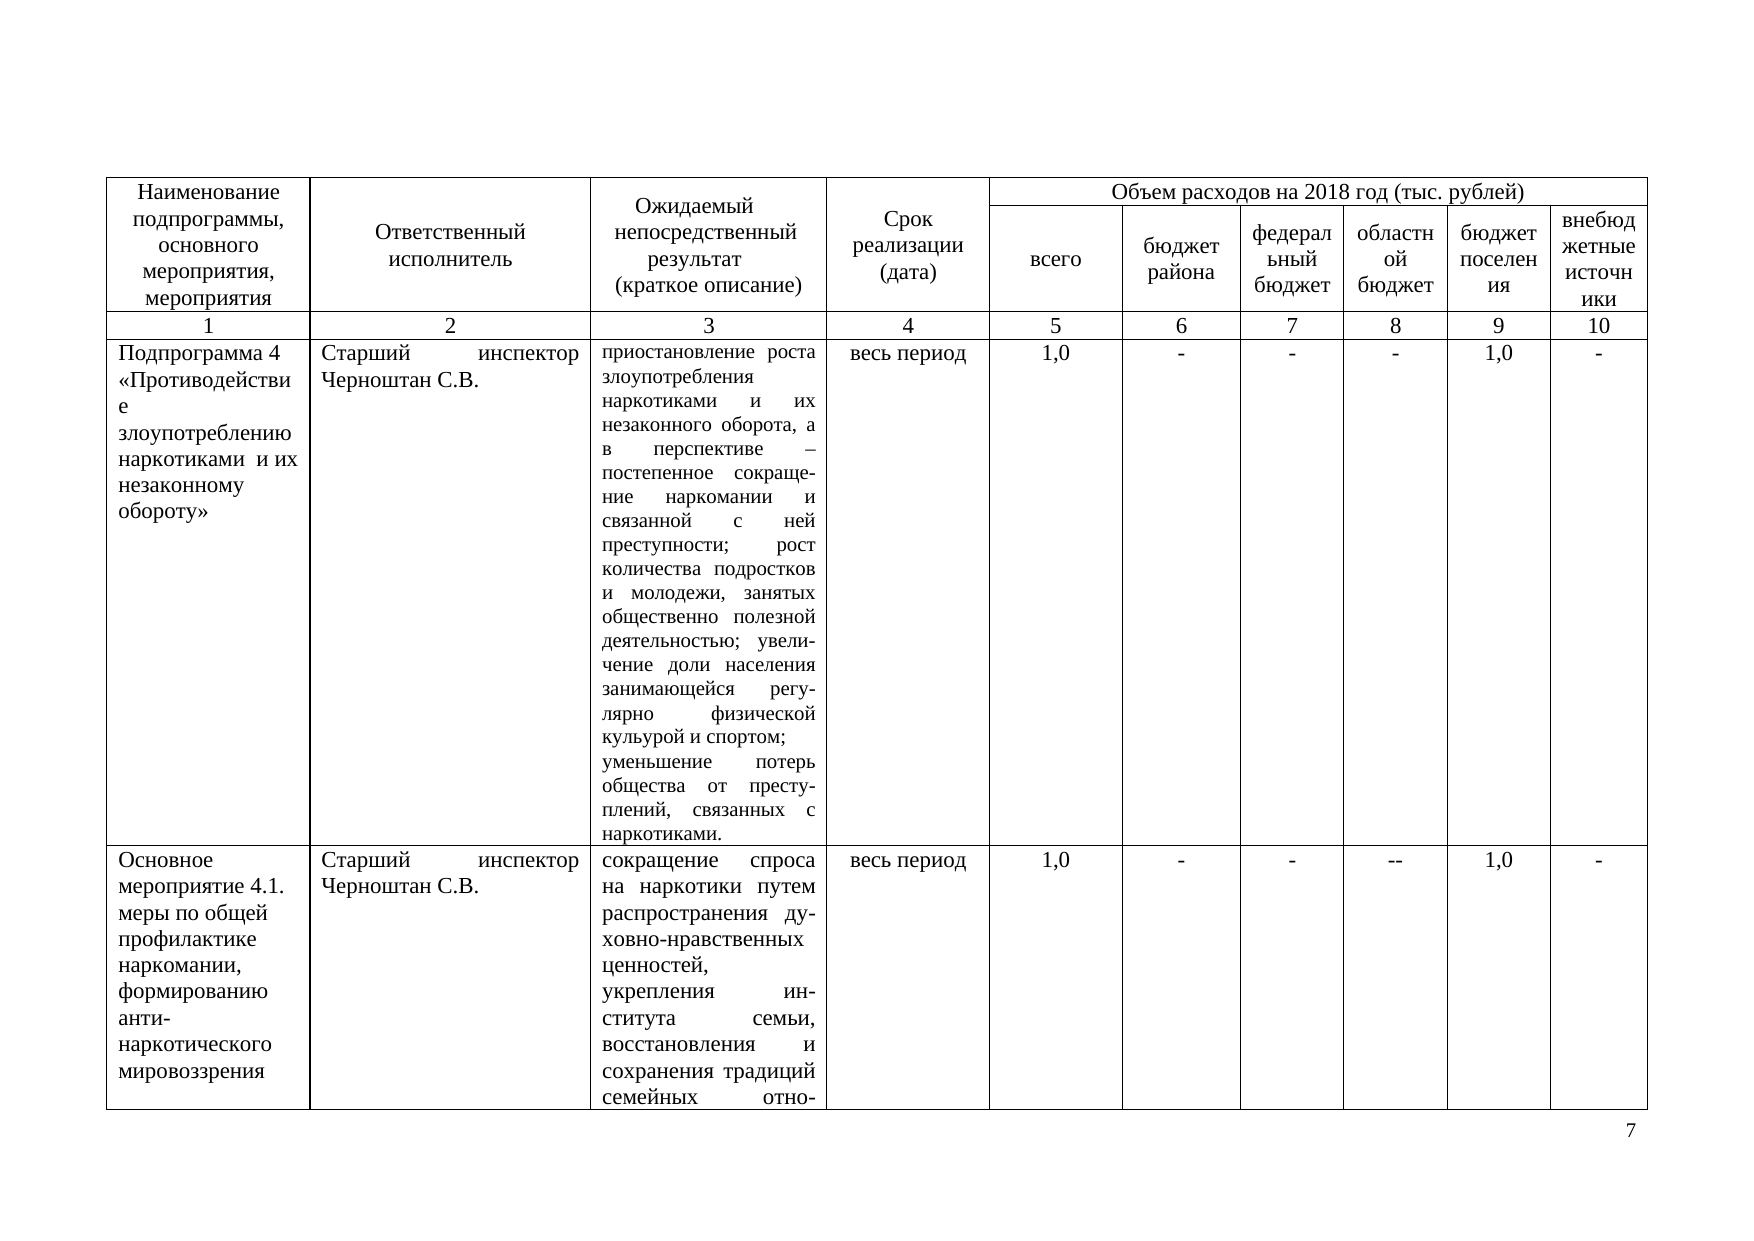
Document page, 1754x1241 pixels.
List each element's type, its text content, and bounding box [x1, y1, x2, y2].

table_cell Старший инспектор Черноштан С.В. [311, 340, 590, 845]
table_cell внебюджетные источники [1551, 206, 1647, 311]
table_cell 8 [1344, 312, 1447, 338]
table_cell весь период [827, 846, 989, 1109]
table_cell 2 [311, 312, 590, 338]
table_cell бюджет района [1123, 206, 1240, 311]
table_cell Старший инспектор Черноштан С.В. [311, 846, 590, 1109]
table_cell всего [990, 206, 1122, 311]
table_cell 1 [107, 312, 309, 338]
table_cell Основное мероприятие 4.1. меры по общей профилактике наркомании, формированию антинаркотического мировоззрения [107, 846, 309, 1109]
table_cell - [1241, 846, 1343, 1109]
table_cell 1,0 [1448, 846, 1550, 1109]
table_cell -- [1344, 846, 1447, 1109]
table_cell - [1551, 846, 1647, 1109]
table_cell - [1344, 340, 1447, 845]
table_cell 3 [591, 312, 826, 338]
table_cell весь период [827, 340, 989, 845]
table_cell - [1123, 846, 1240, 1109]
table_cell - [1551, 340, 1647, 845]
table_cell приостановление роста злоупотребления наркотиками и их незаконного оборота, а в перспективе –постепенное сокраще-ние наркомании и связанной с ней преступности; рост количества подростков и молодежи, занятых общественно полезной деятельностью; увели-чение доли населения занимающейся регу-лярно физической кульурой и спортом; уменьшение потерь общества от престу-плений, связанных с наркотиками. [591, 340, 826, 845]
table_cell 1,0 [990, 846, 1122, 1109]
table_cell Подпрограмма 4 «Противодействие злоупотреблению наркотиками и их незаконному обороту» [107, 340, 309, 845]
table_cell - [1241, 340, 1343, 845]
table_cell 1,0 [1448, 340, 1550, 845]
table_cell 1,0 [990, 340, 1122, 845]
table_header Ожидаемый непосредственный результат (краткое описание) [591, 178, 826, 311]
table_cell - [1123, 340, 1240, 845]
table_cell федеральный бюджет [1241, 206, 1343, 311]
table_cell 5 [990, 312, 1122, 338]
table_cell 9 [1448, 312, 1550, 338]
table_cell областной бюджет [1344, 206, 1447, 311]
table_cell 4 [827, 312, 989, 338]
table_cell 6 [1123, 312, 1240, 338]
table_header Ответственный исполнитель [311, 178, 590, 311]
table_header Срок реализации (дата) [827, 178, 989, 311]
table_cell бюджет поселения [1448, 206, 1550, 311]
table_cell 10 [1551, 312, 1647, 338]
table_cell 7 [1241, 312, 1343, 338]
table_header Объем расходов на 2018 год (тыс. рублей) [990, 178, 1647, 204]
table_header Наименование подпрограммы, основного мероприятия, мероприятия ведомственной целевой программы [107, 178, 309, 311]
